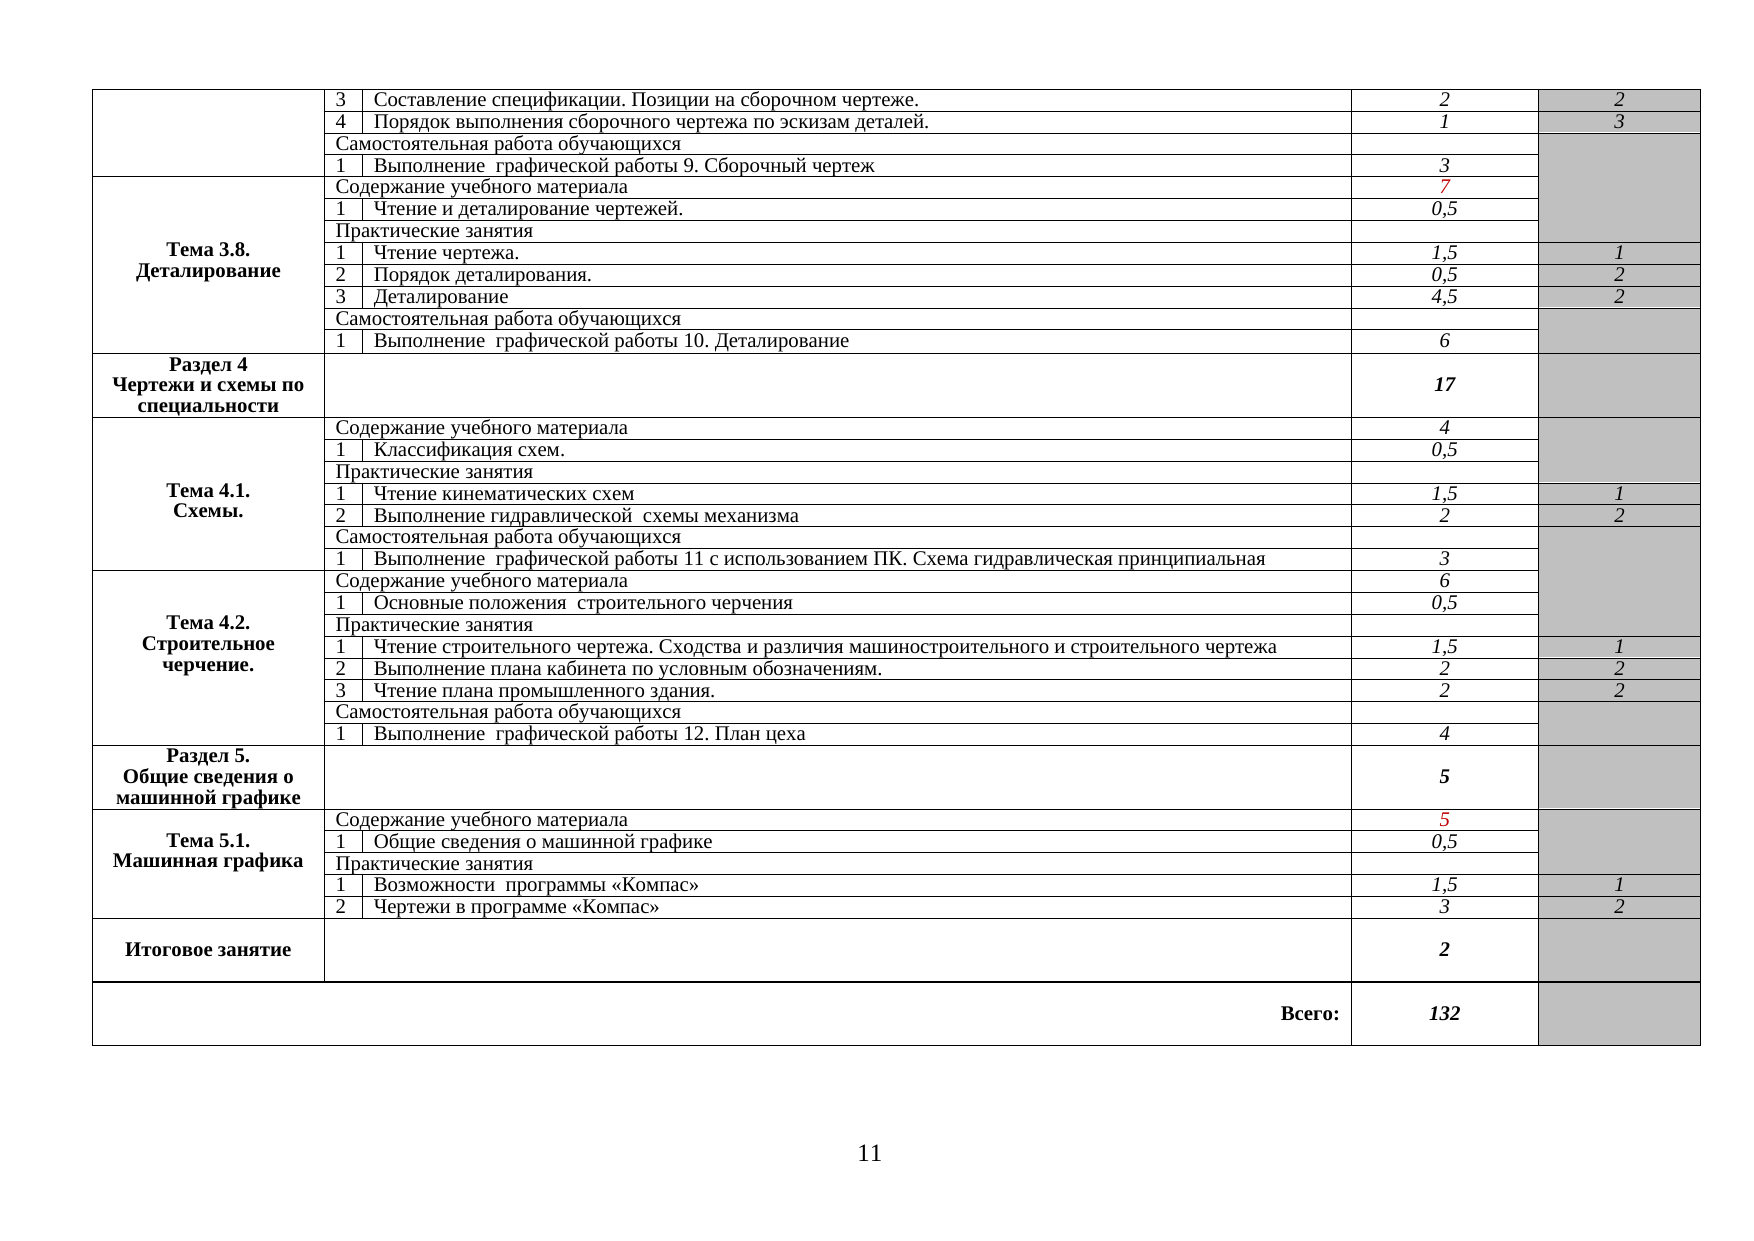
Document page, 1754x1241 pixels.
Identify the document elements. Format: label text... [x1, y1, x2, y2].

table_cell 4 [1352, 418, 1538, 439]
table_cell 0,5 [1352, 593, 1538, 614]
table_cell 17 [1352, 354, 1538, 417]
table_cell 2 [1539, 90, 1700, 111]
table_cell [1352, 527, 1538, 548]
table_cell Деталирование [363, 287, 1351, 307]
table_cell [1539, 919, 1700, 981]
table_cell 1 [1352, 112, 1538, 132]
table_cell [325, 354, 1351, 417]
table_cell 2 [1352, 680, 1538, 701]
table_cell Возможности программы «Компас» [363, 875, 1351, 896]
table_cell 1 [325, 724, 362, 745]
table_cell 4 [1352, 724, 1538, 745]
table_cell Содержание учебного материала [325, 810, 1351, 830]
table_cell [1539, 983, 1700, 1045]
table_cell 1 [325, 875, 362, 896]
table_cell Практические занятия [325, 462, 1351, 482]
table_cell Тема 4.1. Схемы. [93, 418, 324, 570]
table_cell [1539, 134, 1700, 242]
table_cell Всего: [93, 983, 1351, 1045]
table_cell 2 [325, 897, 362, 918]
table_cell [1539, 309, 1700, 353]
table_cell 2 [1352, 659, 1538, 679]
table_cell 3 [1539, 112, 1700, 132]
table_cell Практические занятия [325, 221, 1351, 242]
table_cell 2 [1539, 680, 1700, 701]
table_cell [1539, 418, 1700, 482]
table_cell Итоговое занятие [93, 919, 324, 981]
table_cell Практические занятия [325, 853, 1351, 874]
table_cell Тема 4.2. Строительное черчение. [93, 571, 324, 745]
table_cell Выполнение графической работы 11 с использованием ПК. Схема гидравлическая принципиальная [363, 549, 1351, 570]
table_cell 2 [1352, 505, 1538, 526]
table_cell 3 [325, 90, 362, 111]
table_cell Самостоятельная работа обучающихся [325, 527, 1351, 548]
table_cell 2 [1539, 897, 1700, 918]
table_cell Тема 3.8. Деталирование [93, 177, 324, 353]
table_cell [1539, 810, 1700, 874]
table_cell Самостоятельная работа обучающихся [325, 702, 1351, 723]
table_cell 1 [1539, 637, 1700, 657]
table_cell [325, 746, 1351, 808]
table_cell 3 [325, 287, 362, 307]
table_cell [1539, 746, 1700, 808]
table_cell Тема 5.1. Машинная графика [93, 810, 324, 918]
table_cell 1 [325, 831, 362, 852]
table_cell [1539, 354, 1700, 417]
table_cell 1 [325, 484, 362, 504]
table_cell Раздел 5. Общие сведения о машинной графике [93, 746, 324, 808]
table_cell [1352, 615, 1538, 636]
table_cell 0,5 [1352, 265, 1538, 286]
table_cell Содержание учебного материала [325, 177, 1351, 198]
table_cell Чтение кинематических схем [363, 484, 1351, 504]
table_cell 7 [1352, 177, 1538, 198]
table_cell 3 [1352, 897, 1538, 918]
table_cell 1,5 [1352, 484, 1538, 504]
table_cell [1352, 309, 1538, 329]
table_cell 4,5 [1352, 287, 1538, 307]
table_cell 2 [1539, 265, 1700, 286]
table_cell [1539, 527, 1700, 636]
table_cell 0,5 [1352, 831, 1538, 852]
table_cell 1 [325, 593, 362, 614]
table_cell Порядок деталирования. [363, 265, 1351, 286]
table_cell 1,5 [1352, 637, 1538, 657]
table_cell [1352, 853, 1538, 874]
table_cell 2 [1539, 659, 1700, 679]
table_cell Чертежи в программе «Компас» [363, 897, 1351, 918]
table_cell Содержание учебного материала [325, 571, 1351, 592]
table_cell 0,5 [1352, 440, 1538, 461]
table_cell Основные положения строительного черчения [363, 593, 1351, 614]
table_cell 1,5 [1352, 243, 1538, 264]
table_cell Порядок выполнения сборочного чертежа по эскизам деталей. [363, 112, 1351, 132]
table_cell Самостоятельная работа обучающихся [325, 134, 1351, 154]
table_cell 1 [325, 243, 362, 264]
table_cell 2 [1352, 919, 1538, 981]
table_cell 4 [325, 112, 362, 132]
table_cell Составление спецификации. Позиции на сборочном чертеже. [363, 90, 1351, 111]
table_cell 1 [325, 330, 362, 353]
table_cell 1 [325, 199, 362, 220]
table_cell [1352, 221, 1538, 242]
table_cell 2 [325, 505, 362, 526]
table_cell [1352, 462, 1538, 482]
table_cell 132 [1352, 983, 1538, 1045]
table_cell [1352, 702, 1538, 723]
table_cell [1539, 702, 1700, 745]
table_cell [93, 90, 324, 176]
table_cell 3 [1352, 549, 1538, 570]
table_cell Общие сведения о машинной графике [363, 831, 1351, 852]
table_cell 0,5 [1352, 199, 1538, 220]
table_cell 2 [325, 265, 362, 286]
table_cell 6 [1352, 330, 1538, 353]
table_cell 3 [325, 680, 362, 701]
table_cell 1 [325, 637, 362, 657]
table_cell [1352, 134, 1538, 154]
table_cell Выполнение плана кабинета по условным обозначениям. [363, 659, 1351, 679]
table_cell 2 [1539, 505, 1700, 526]
table_cell Чтение плана промышленного здания. [363, 680, 1351, 701]
table_cell 3 [1352, 155, 1538, 176]
table_cell Выполнение гидравлической схемы механизма [363, 505, 1351, 526]
table_cell 1 [1539, 243, 1700, 264]
table_cell Выполнение графической работы 12. План цеха [363, 724, 1351, 745]
table_cell 6 [1352, 571, 1538, 592]
table_cell 2 [1352, 90, 1538, 111]
table_cell 5 [1352, 746, 1538, 808]
table_cell Выполнение графической работы 9. Сборочный чертеж [363, 155, 1351, 176]
table_cell 2 [1539, 287, 1700, 307]
table_cell 1 [325, 440, 362, 461]
table_cell Классификация схем. [363, 440, 1351, 461]
table_cell Раздел 4 Чертежи и схемы по специальности [93, 354, 324, 417]
table_cell Самостоятельная работа обучающихся [325, 309, 1351, 329]
table_cell Чтение строительного чертежа. Сходства и различия машиностроительного и строительного чертежа [363, 637, 1351, 657]
table_cell [325, 919, 1351, 981]
table_cell Чтение чертежа. [363, 243, 1351, 264]
table_cell Содержание учебного материала [325, 418, 1351, 439]
table_cell 1 [325, 155, 362, 176]
table_cell 1 [325, 549, 362, 570]
table_cell Практические занятия [325, 615, 1351, 636]
table_cell 2 [325, 659, 362, 679]
table_cell 5 [1352, 810, 1538, 830]
table_cell 1 [1539, 875, 1700, 896]
table_cell 1 [1539, 484, 1700, 504]
table_cell 1,5 [1352, 875, 1538, 896]
table_cell Чтение и деталирование чертежей. [363, 199, 1351, 220]
table_cell Выполнение графической работы 10. Деталирование [363, 330, 1351, 353]
